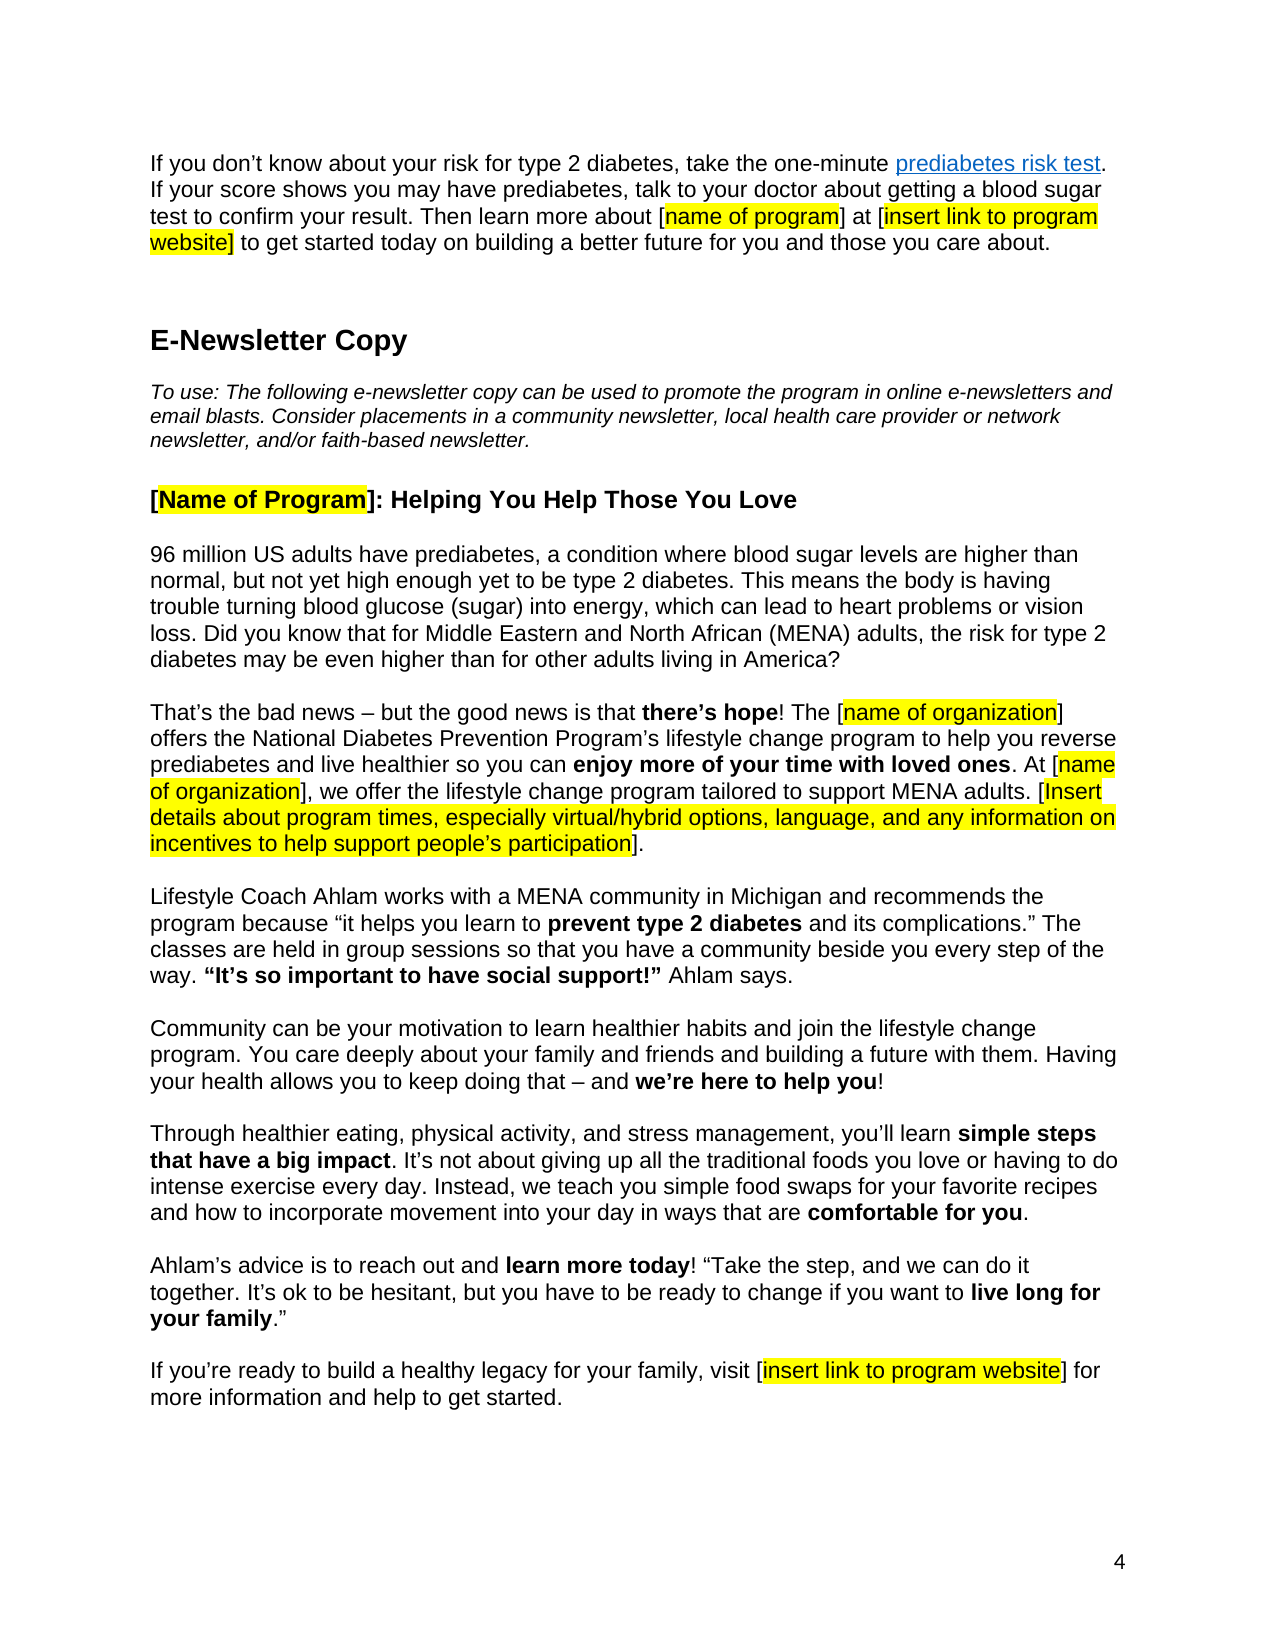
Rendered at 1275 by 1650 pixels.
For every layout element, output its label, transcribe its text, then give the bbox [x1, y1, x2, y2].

text If you’re ready to build a healthy legacy for your family, visit [insert link to program website] for more information and help to get started. [150, 1357, 1125, 1410]
text Lifestyle Coach Ahlam works with a MENA community in Michigan and recommends the program because “it helps you learn to prevent type 2 diabetes and its complications.” The classes are held in group sessions so that you have a community beside you every step of the way. “It’s so important to have social support!” Ahlam says. [150, 883, 1125, 988]
text If you don’t know about your risk for type 2 diabetes, take the one-minute prediabetes risk test. If your score shows you may have prediabetes, talk to your doctor about getting a blood sugar test to confirm your result. Then learn more about [name of program] at [insert link to program website] to get started today on building a better future for you and those you care about. [150, 150, 1125, 255]
text To use: The following e-newsletter copy can be used to promote the program in online e-newsletters and email blasts. Consider placements in a community newsletter, local health care provider or network newsletter, and/or faith-based newsletter. [150, 380, 1125, 452]
text Community can be your motivation to learn healthier habits and join the lifestyle change program. You care deeply about your family and friends and building a future with them. Having your health allows you to keep doing that – and we’re here to help you! [150, 1015, 1125, 1094]
text Through healthier eating, physical activity, and stress management, you’ll learn simple steps that have a big impact. It’s not about giving up all the traditional foods you love or having to do intense exercise every day. Instead, we teach you simple food swaps for your favorite recipes and how to incorporate movement into your day in ways that are comfortable for you. [150, 1120, 1125, 1226]
text Ahlam’s advice is to reach out and learn more today! “Take the step, and we can do it together. It’s ok to be hesitant, but you have to be ready to change if you want to live long for your family.” [150, 1252, 1125, 1331]
text [Name of Program]: Helping You Help Those You Love [367, 485, 1125, 514]
text That’s the bad news – but the good news is that there’s hope! The [name of organization] offers the National Diabetes Prevention Program’s lifestyle change program to help you reverse prediabetes and live healthier so you can enjoy more of your time with loved ones. At [name of organization], we offer the lifestyle change program tailored to support MENA adults. [Insert details about program times, especially virtual/hybrid options, language, and any information on incentives to help support people’s participation]. [150, 699, 1125, 857]
subtitle E-Newsletter Copy [150, 322, 1125, 356]
text 96 million US adults have prediabetes, a condition where blood sugar levels are higher than normal, but not yet high enough yet to be type 2 diabetes. This means the body is having trouble turning blood glucose (sugar) into energy, which can lead to heart problems or vision loss. Did you know that for Middle Eastern and North African (MENA) adults, the risk for type 2 diabetes may be even higher than for other adults living in America? [150, 541, 1125, 672]
